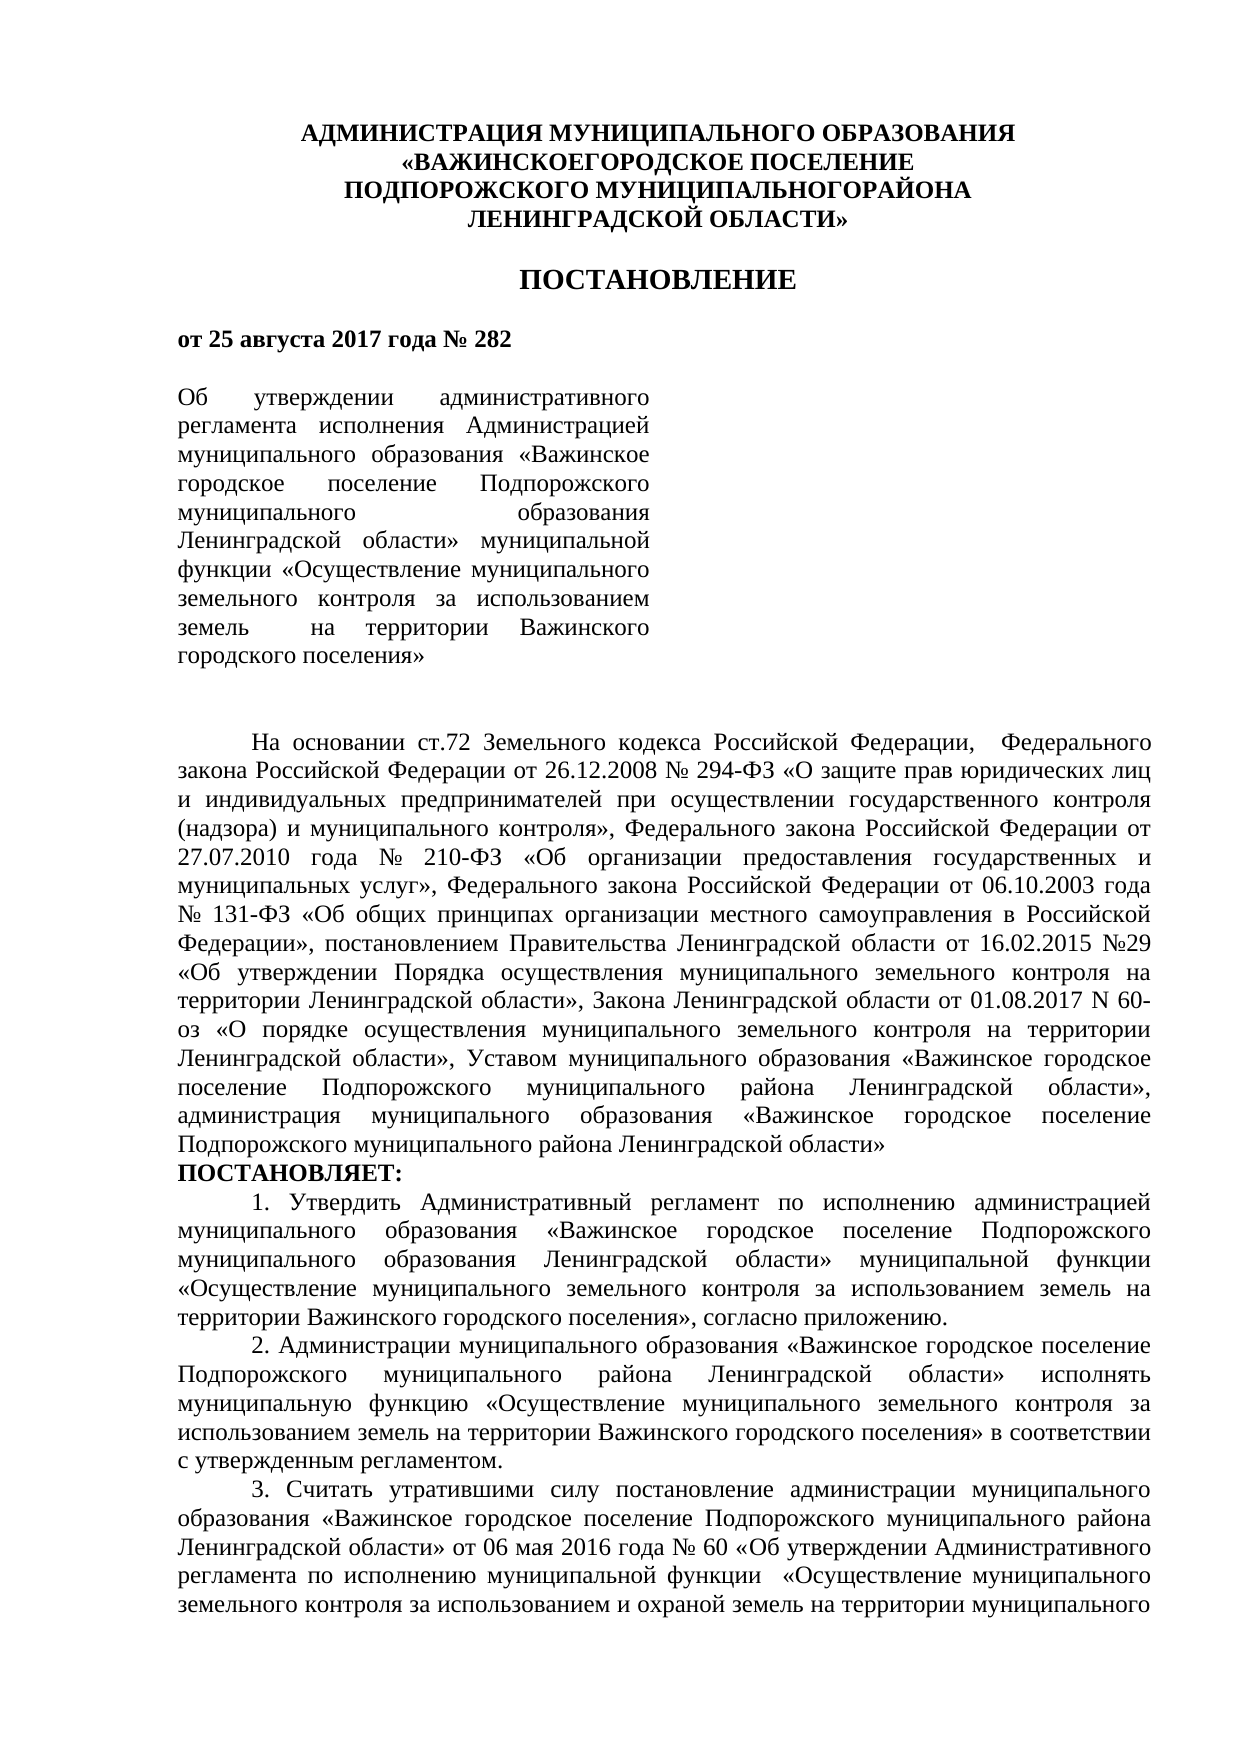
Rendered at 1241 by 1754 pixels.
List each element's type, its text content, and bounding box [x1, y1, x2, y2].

text На основании ст.72 Земельного кодекса Российской Федерации, Федерального закона Российской Федерации от 26.12.2008 № 294-ФЗ «О защите прав юридических лиц и индивидуальных предпринимателей при осуществлении государственного контроля (надзора) и муниципального контроля», Федерального закона Российской Федерации от 27.07.2010 года № 210-ФЗ «Об организации предоставления государственных и муниципальных услуг», Федерального закона Российской Федерации от 06.10.2003 года № 131-ФЗ «Об общих принципах организации местного самоуправления в Российской Федерации», постановлением Правительства Ленинградской области от 16.02.2015 №29 «Об утверждении Порядка осуществления муниципального земельного контроля на территории Ленинградской области», Закона Ленинградской области от 01.08.2017 N 60-оз «О порядке осуществления муниципального земельного контроля на территории Ленинградской области», Уставом муниципального образования «Важинское городское поселение Подпорожского муниципального района Ленинградской области», администрация муниципального образования «Важинское городское поселение Подпорожского муниципального района Ленинградской области» [177, 727, 1152, 1158]
text от 25 августа 2017 года № 282 [177, 324, 650, 353]
text ПОСТАНОВЛЕНИЕ [196, 262, 1120, 295]
text 2. Администрации муниципального образования «Важинское городское поселение Подпорожского муниципального района Ленинградской области» исполнять муниципальную функцию «Осуществление муниципального земельного контроля за использованием земель на территории Важинского городского поселения» в соответствии с утвержденным регламентом. [177, 1330, 1152, 1474]
text «ВАЖИНСКОЕГОРОДСКОЕ ПОСЕЛЕНИЕ [196, 147, 1120, 176]
text АДМИНИСТРАЦИЯ МУНИЦИПАЛЬНОГО ОБРАЗОВАНИЯ [196, 118, 1120, 147]
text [177, 1474, 1152, 1618]
text ЛЕНИНГРАДСКОЙ ОБЛАСТИ» [196, 204, 1120, 233]
text ПОСТАНОВЛЯЕТ: [177, 1158, 1152, 1187]
text Об утверждении административного регламента исполнения Администрацией муниципального образования «Важинское городское поселение Подпорожского муниципального образования Ленинградской области» муниципальной функции «Осуществление муниципального земельного контроля за использованием земель на территории Важинского городского поселения» [177, 382, 650, 669]
text ПОДПОРОЖСКОГО МУНИЦИПАЛЬНОГОРАЙОНА [196, 176, 1120, 204]
text 1. Утвердить Административный регламент по исполнению администрацией муниципального образования «Важинское городское поселение Подпорожского муниципального образования Ленинградской области» муниципальной функции «Осуществление муниципального земельного контроля за использованием земель на территории Важинского городского поселения», согласно приложению. [177, 1187, 1152, 1330]
